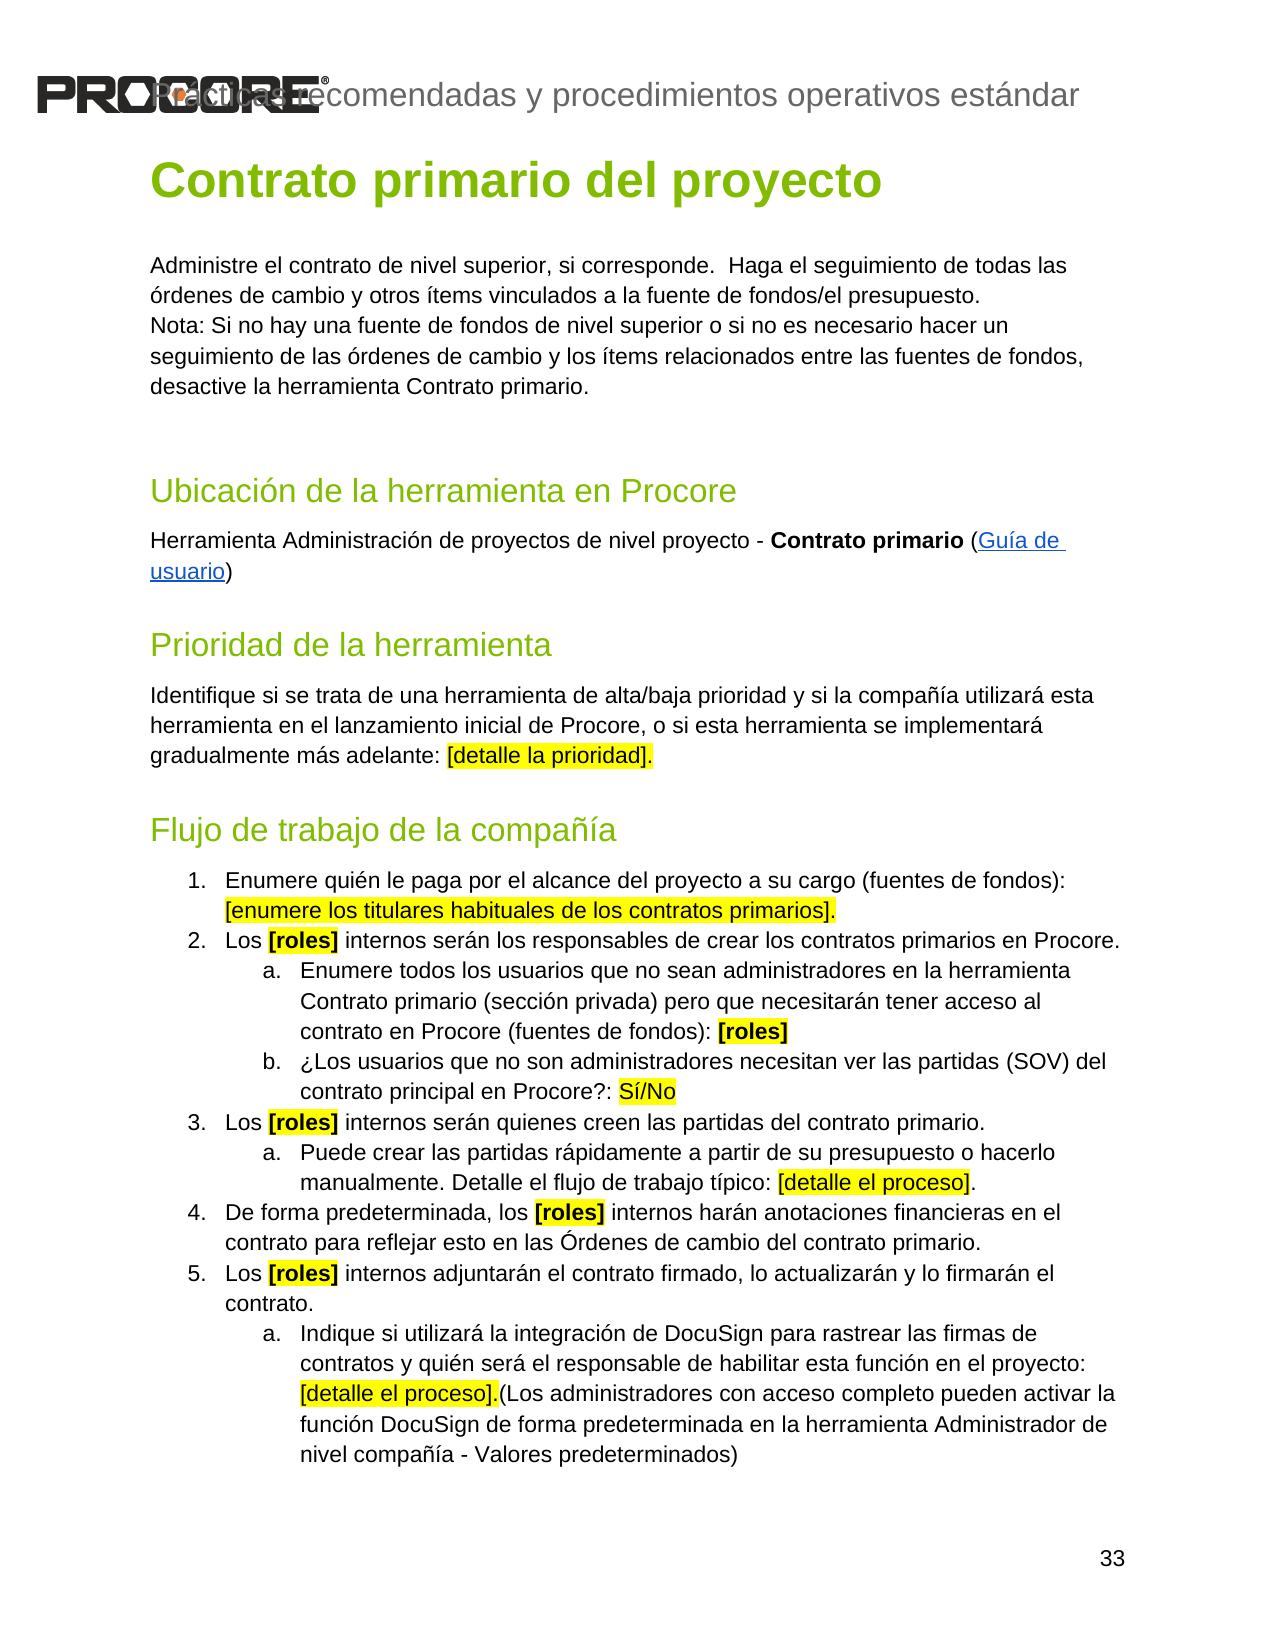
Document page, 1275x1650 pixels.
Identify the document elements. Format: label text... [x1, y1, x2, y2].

subtitle Flujo de trabajo de la compañía [150, 810, 1125, 849]
list Enumere quién le paga por el alcance del proyecto a su cargo (fuentes de fondos): [enumere los titulares habituales de los contratos primarios]. [187, 867, 1125, 923]
subtitle Prioridad de la herramienta [150, 625, 1125, 664]
list Indique si utilizará la integración de DocuSign para rastrear las firmas de contratos y quién será el responsable de habilitar esta función en el proyecto: [detalle el proceso].(Los administradores con acceso completo pueden activar la función DocuSign de forma predeterminada en la herramienta Administrador de nivel compañía - Valores predeterminados) [262, 1320, 1125, 1467]
text Herramienta Administración de proyectos de nivel proyecto - Contrato primario (Guía de usuario) [150, 527, 1125, 584]
list De forma predeterminada, los [roles] internos harán anotaciones financieras en el contrato para reflejar esto en las Órdenes de cambio del contrato primario. [187, 1199, 1125, 1256]
list ¿Los usuarios que no son administradores necesitan ver las partidas (SOV) del contrato principal en Procore?: Sí/No [262, 1048, 1125, 1105]
list Puede crear las partidas rápidamente a partir de su presupuesto o hacerlo manualmente. Detalle el flujo de trabajo típico: [detalle el proceso]. [262, 1139, 1125, 1195]
subtitle Contrato primario del proyecto [150, 150, 1125, 207]
list Los [roles] internos serán los responsables de crear los contratos primarios en Procore. [338, 927, 1125, 954]
list Los [roles] internos serán quienes creen las partidas del contrato primario. [187, 1108, 1125, 1135]
text Identifique si se trata de una herramienta de alta/baja prioridad y si la compañía utilizará esta herramienta en el lanzamiento inicial de Procore, o si esta herramienta se implementará gradualmente más adelante: [detalle la prioridad]. [150, 682, 1125, 769]
text Nota: Si no hay una fuente de fondos de nivel superior o si no es necesario hacer un seguimiento de las órdenes de cambio y los ítems relacionados entre las fuentes de fondos, desactive la herramienta Contrato primario. [150, 312, 1125, 399]
picture [37, 76, 329, 113]
list Los [roles] internos adjuntarán el contrato firmado, lo actualizarán y lo firmarán el contrato. [187, 1259, 1125, 1316]
text Administre el contrato de nivel superior, si corresponde. Haga el seguimiento de todas las órdenes de cambio y otros ítems vinculados a la fuente de fondos/el presupuesto. [150, 252, 1125, 309]
subtitle Ubicación de la herramienta en Procore [150, 471, 1125, 509]
list Enumere todos los usuarios que no sean administradores en la herramienta Contrato primario (sección privada) pero que necesitarán tener acceso al contrato en Procore (fuentes de fondos): [roles] [262, 957, 1125, 1044]
